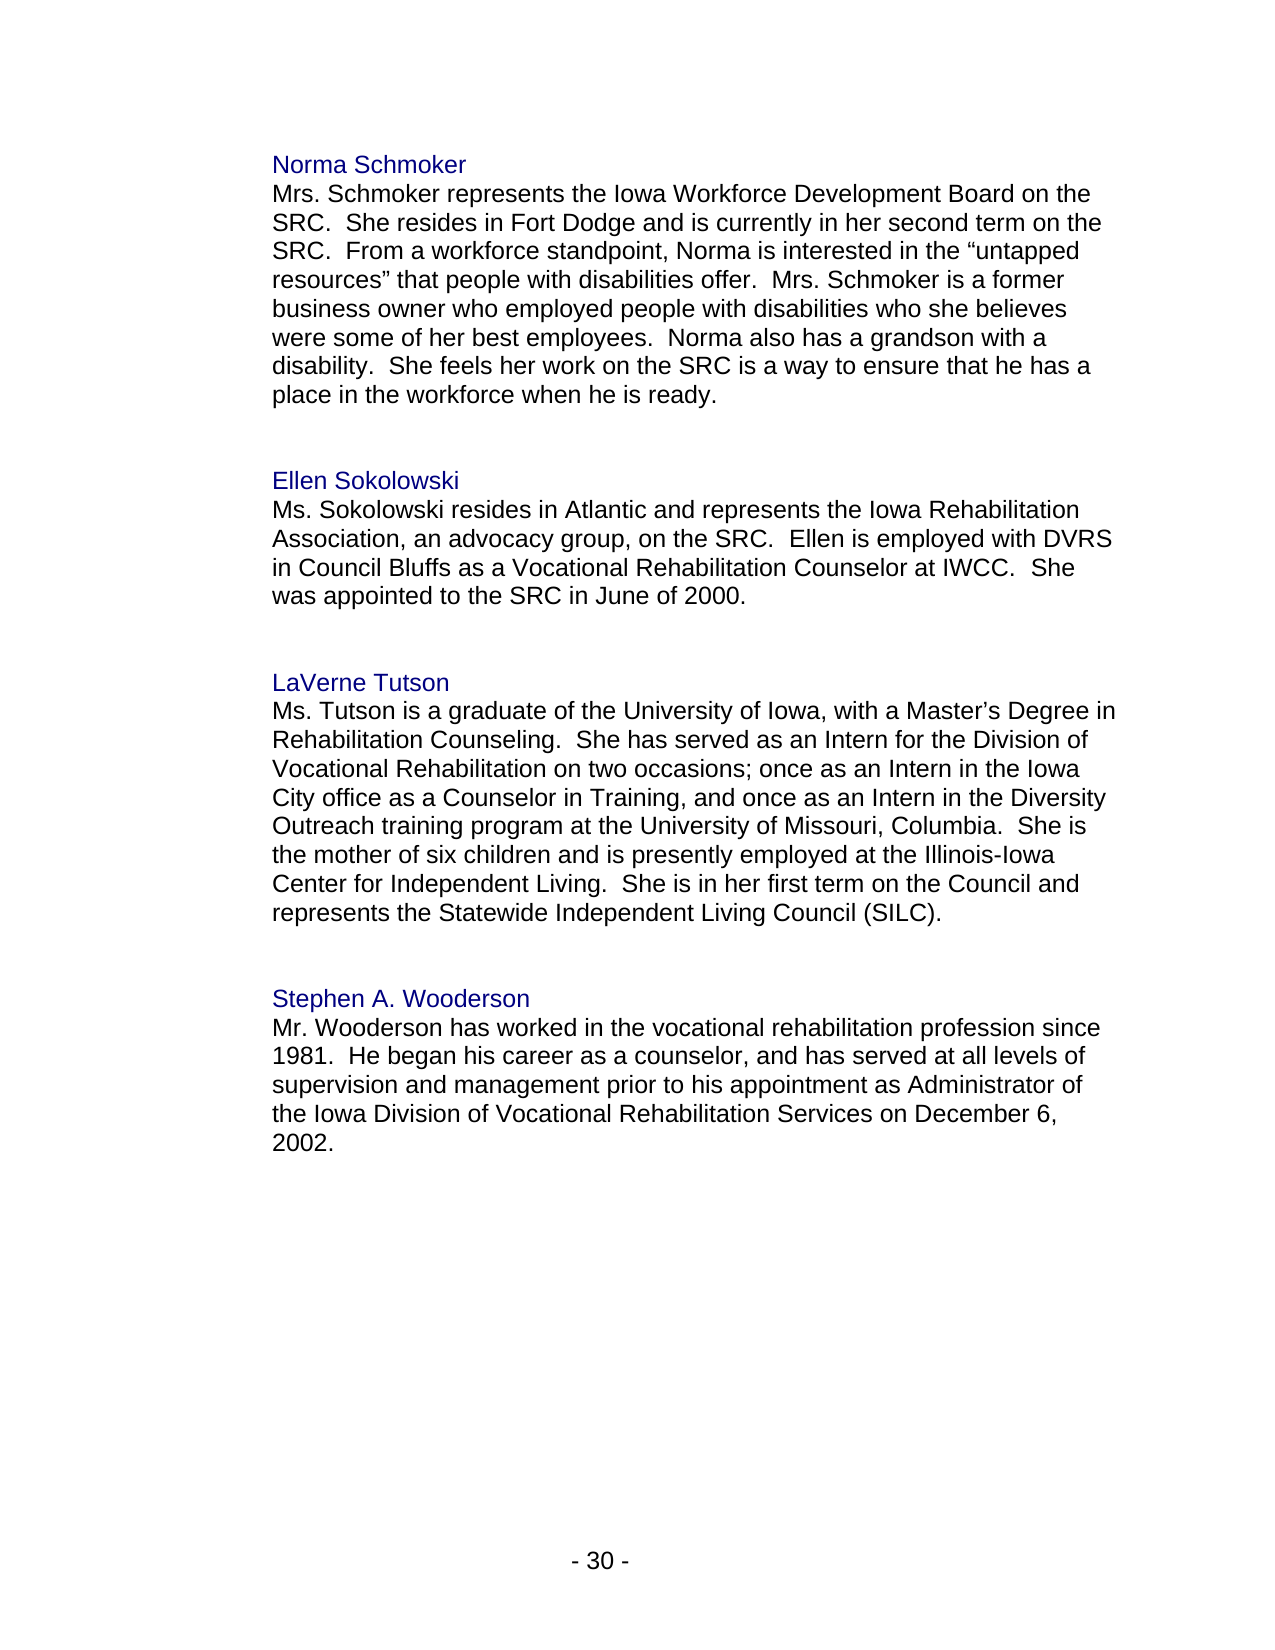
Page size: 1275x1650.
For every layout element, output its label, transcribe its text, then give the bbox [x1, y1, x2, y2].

text Ms. Tutson is a graduate of the , with a Master’s Degree in Rehabilitation Counseling. She has served as an Intern for the Division of Vocational Rehabilitation on two occasions; once as an Intern in the office as a Counselor in Training, and once as an Intern in the Diversity Outreach training program at the , . She is the mother of six children and is presently employed at the for Independent Living. She is in her first term on the Council and represents the Statewide Independent Living Council (SILC). [272, 696, 1125, 926]
text Mr. Wooderson has worked in the vocational rehabilitation profession since 1981. He began his career as a counselor, and has served at all levels of supervision and management prior to his appointment as Administrator of the Iowa Division of Vocational Rehabilitation Services on . [272, 1012, 1125, 1156]
subtitle Ellen Sokolowski [272, 466, 1125, 495]
text Norma Schmoker [272, 150, 1125, 179]
text LaVerne Tutson [272, 667, 1125, 696]
text Stephen A. Wooderson [272, 984, 1125, 1012]
text Ms. Sokolowski resides in and represents the Iowa Rehabilitation Association, an advocacy group, on the SRC. Ellen is employed with DVRS in as a Vocational Rehabilitation Counselor at IWCC. She was appointed to the SRC in June of 2000. [272, 495, 1125, 610]
text Mrs. Schmoker represents the Iowa Workforce Development Board on the SRC. She resides in and is currently in her second term on the SRC. From a workforce standpoint, Norma is interested in the “untapped resources” that people with disabilities offer. Mrs. Schmoker is a former business owner who employed people with disabilities who she believes were some of her best employees. Norma also has a grandson with a disability. She feels her work on the SRC is a way to ensure that he has a place in the workforce when he is ready. [272, 179, 1125, 409]
